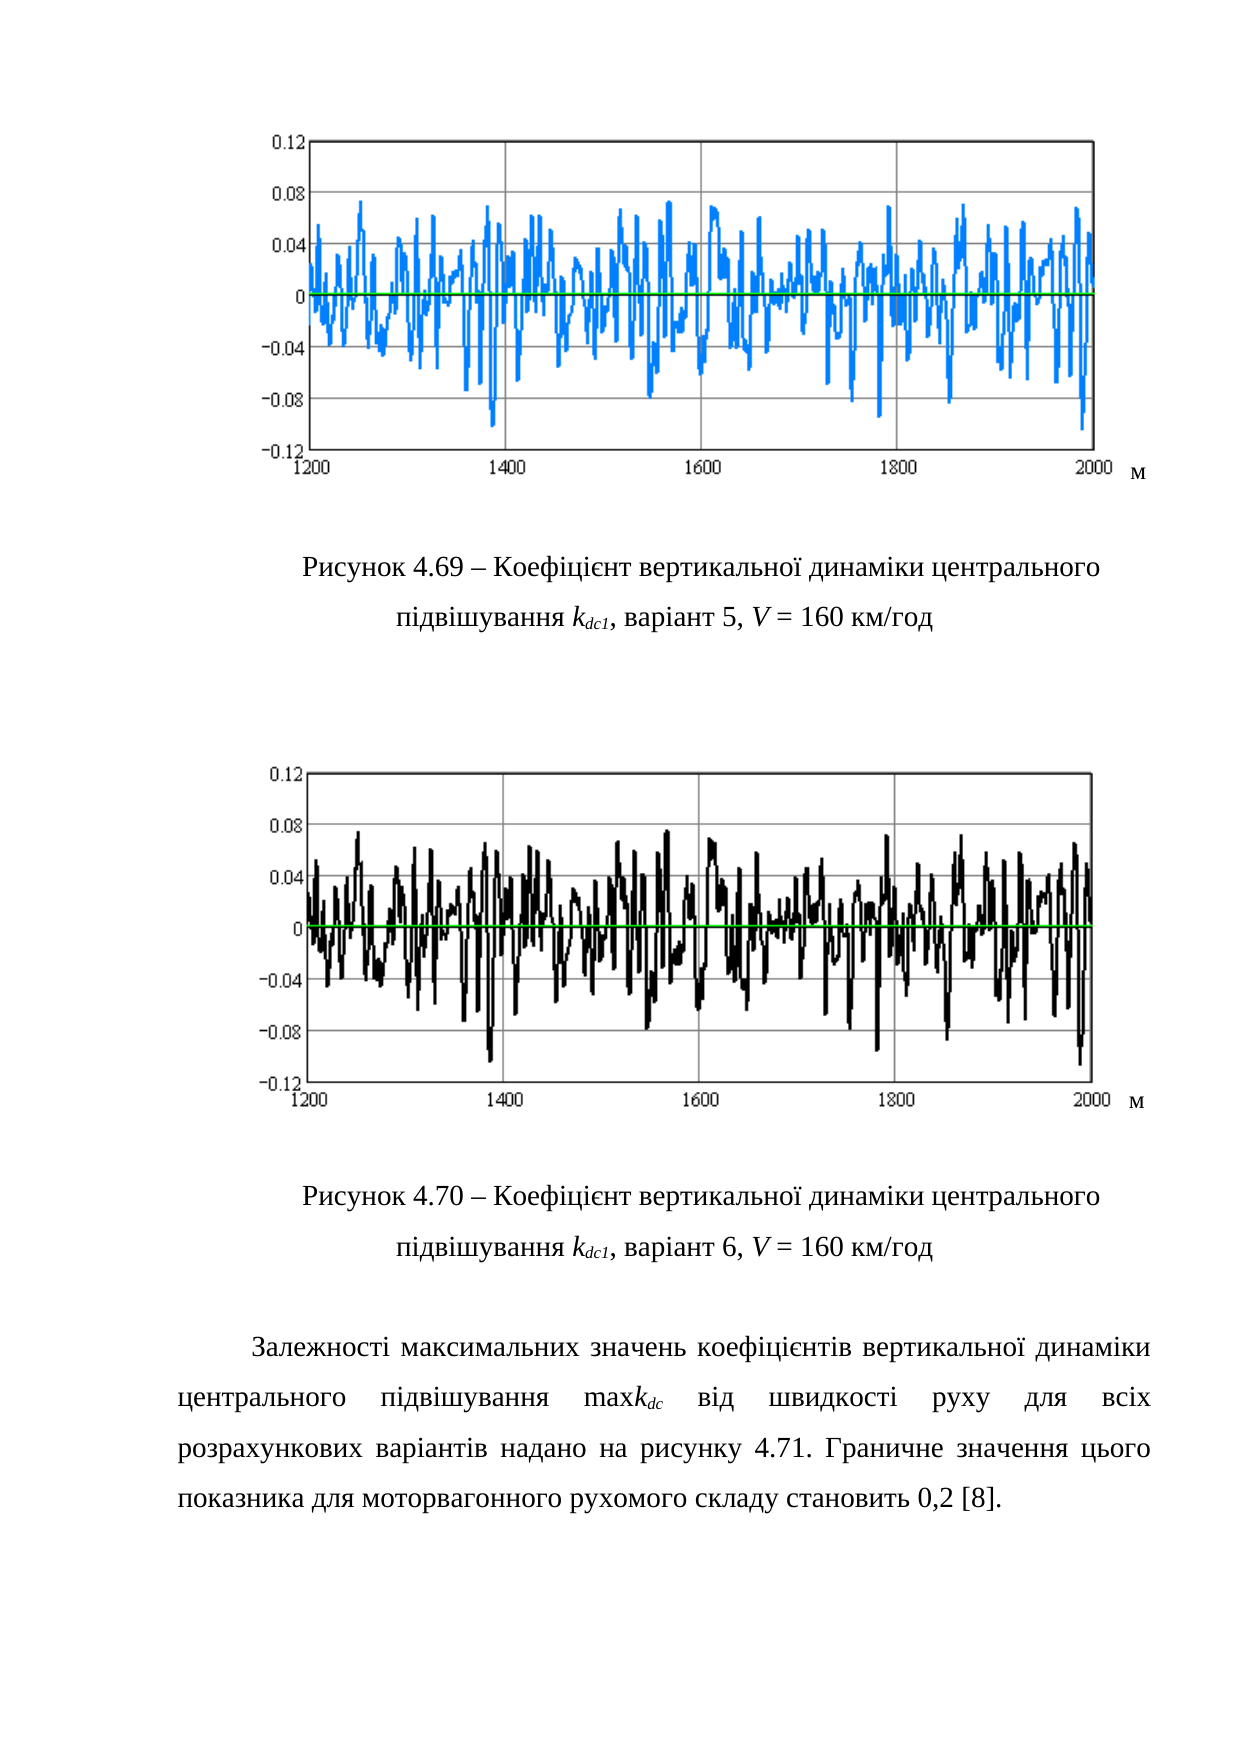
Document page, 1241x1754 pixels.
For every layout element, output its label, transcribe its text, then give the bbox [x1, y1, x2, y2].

picture [258, 750, 1129, 1109]
text Рисунок 4.70 – Коефіцієнт вертикальної динаміки центрального підвішування kdс1, варіант 6, V = 160 км/год [177, 1178, 1152, 1262]
text Залежності максимальних значень коефіцієнтів вертикальної динаміки центрального підвішування maxkdс від швидкості руху для всіх розрахункових варіантів надано на рисунку 4.71. Граничне значення цього показника для моторвагонного рухомого складу становить 0,2 [8]. [177, 1329, 1152, 1514]
text Рисунок 4.69 – Коефіцієнт вертикальної динаміки центрального підвішування kdс1, варіант 5, V = 160 км/год [177, 549, 1152, 633]
picture [256, 118, 1131, 479]
